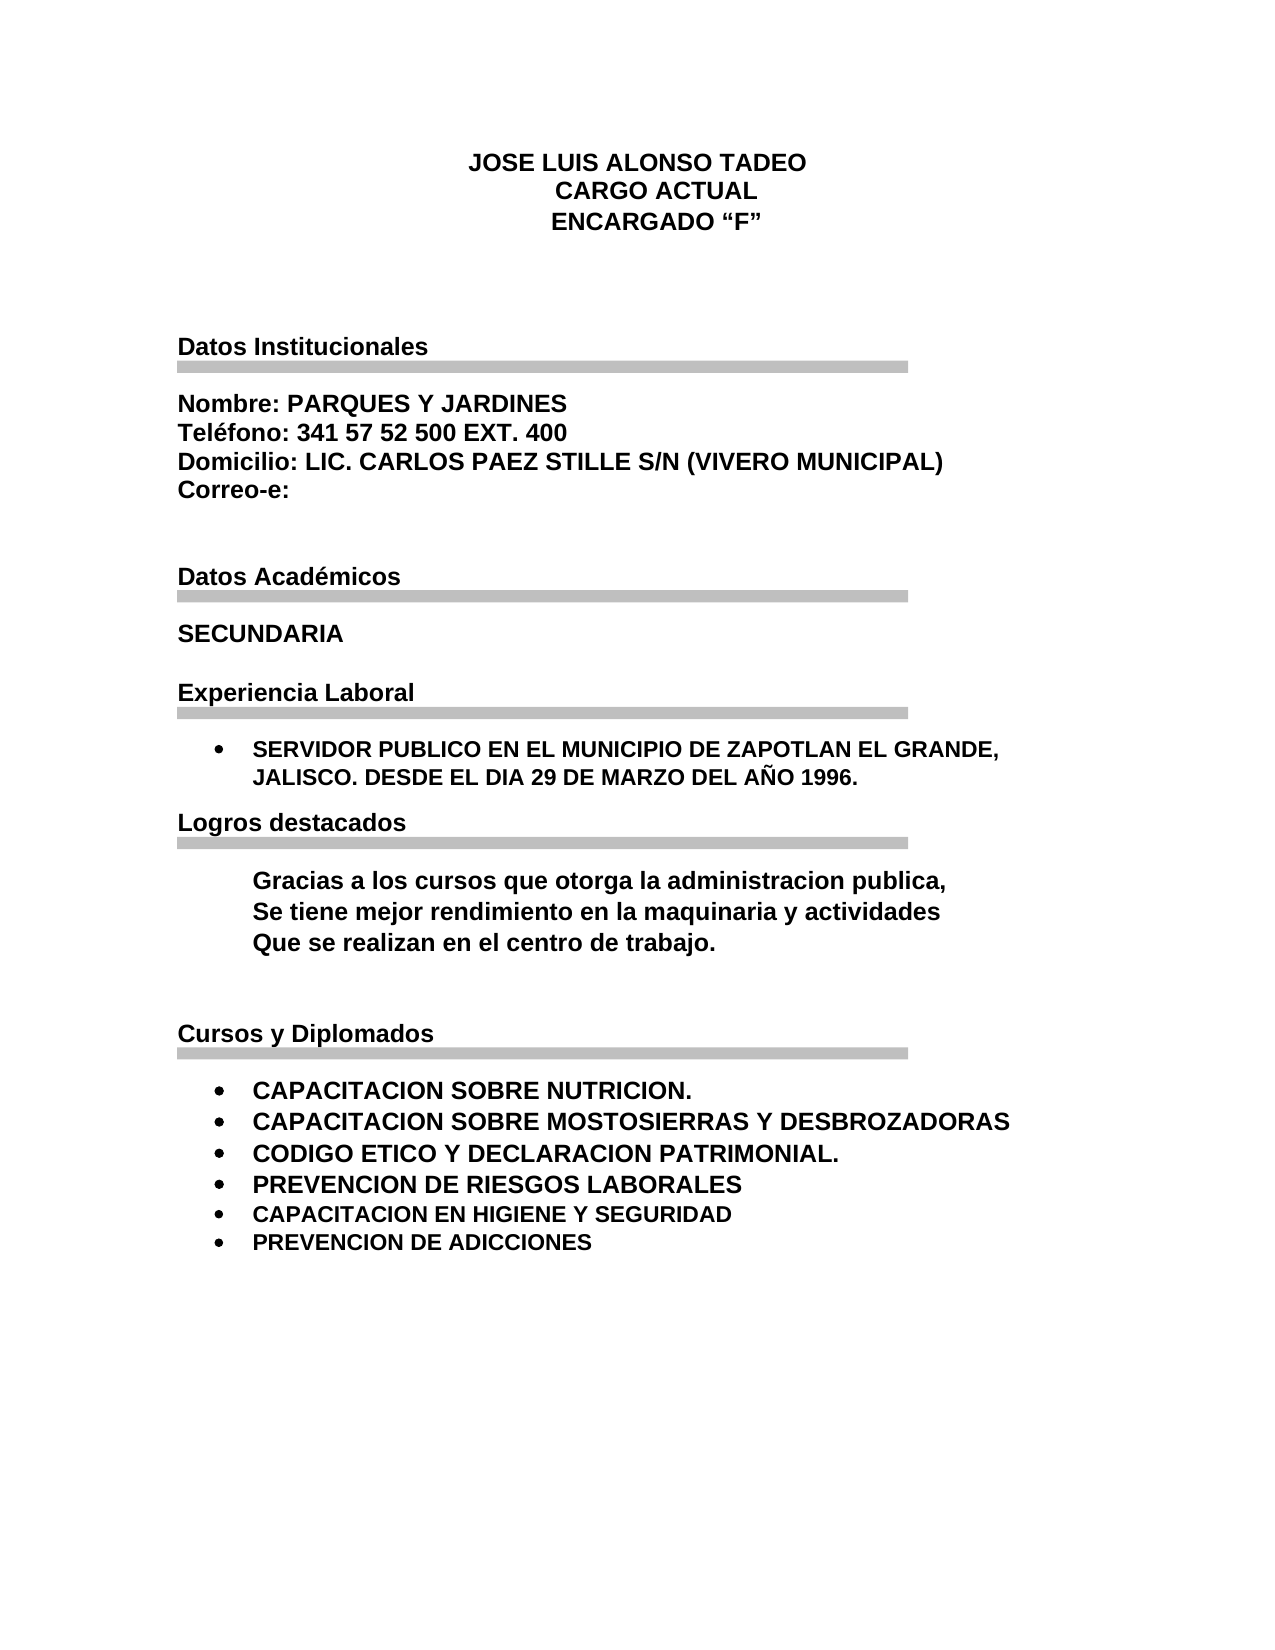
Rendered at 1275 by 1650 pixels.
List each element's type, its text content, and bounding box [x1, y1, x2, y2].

text Gracias a los cursos que otorga la administracion publica, [252, 866, 1098, 894]
list PREVENCION DE RIESGOS LABORALES [215, 1170, 1098, 1198]
text Cursos y Diplomados [177, 1019, 1098, 1047]
list CODIGO ETICO Y DECLARACION PATRIMONIAL. [215, 1138, 1098, 1167]
text Experiencia Laboral [177, 678, 1098, 707]
text Nombre: PARQUES Y JARDINES [177, 389, 1098, 418]
text Logros destacados [177, 808, 1098, 837]
text Datos Académicos [177, 562, 1098, 590]
text Se tiene mejor rendimiento en la maquinaria y actividades [252, 897, 1098, 926]
text CARGO ACTUAL [215, 176, 1098, 205]
list CAPACITACION SOBRE NUTRICION. [215, 1076, 1098, 1105]
list PREVENCION DE ADICCIONES [215, 1229, 1098, 1256]
text JOSE LUIS ALONSO TADEO [177, 148, 1098, 176]
list CAPACITACION EN HIGIENE Y SEGURIDAD [215, 1201, 1098, 1227]
text ENCARGADO “F” [215, 207, 1098, 236]
text Datos Institucionales [177, 332, 1098, 360]
text Correo-e: [177, 475, 1098, 504]
text Teléfono: 341 57 52 500 EXT. 400 [177, 418, 1098, 447]
list CAPACITACION SOBRE MOSTOSIERRAS Y DESBROZADORAS [215, 1107, 1098, 1136]
list SERVIDOR PUBLICO EN EL MUNICIPIO DE ZAPOTLAN EL GRANDE, JALISCO. DESDE EL DIA 29 DE MARZO DEL AÑO 1996. [215, 736, 1098, 790]
text SECUNDARIA [177, 619, 1098, 648]
text Que se realizan en el centro de trabajo. [252, 928, 1098, 957]
text Domicilio: LIC. CARLOS PAEZ STILLE S/N (VIVERO MUNICIPAL) [177, 447, 1098, 475]
